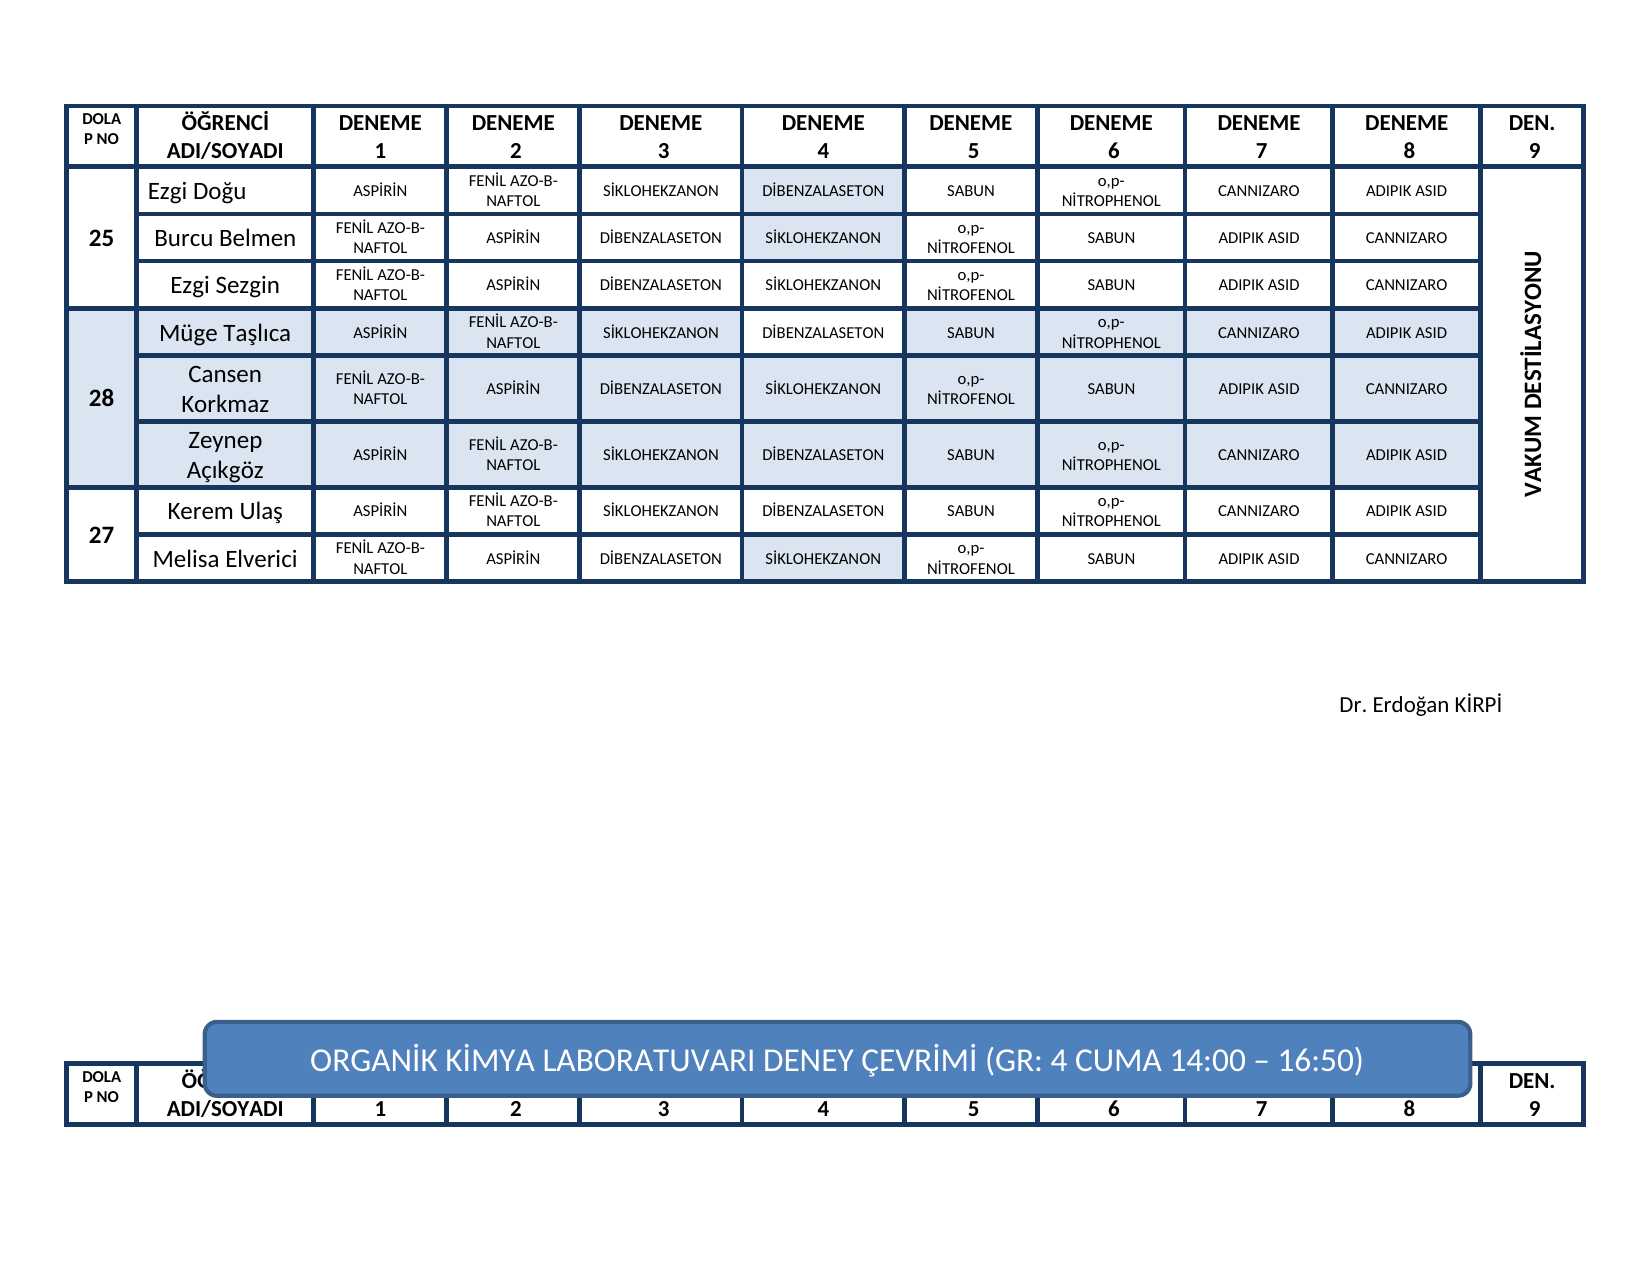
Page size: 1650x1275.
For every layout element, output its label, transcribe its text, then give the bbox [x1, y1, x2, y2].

table_header DENEME 5 [907, 108, 1035, 164]
table_cell SABUN [907, 490, 1035, 532]
table_cell Müge Taşlıca [139, 311, 311, 353]
table_header DENEME 4 [744, 108, 902, 164]
table_cell SİKLOHEKZANON [744, 263, 902, 306]
table_cell Zeynep Açıkgöz [139, 424, 311, 485]
table_cell ADIPIK ASID [1335, 311, 1478, 353]
table_cell DİBENZALASETON [744, 424, 902, 485]
table_header DENEME 7 [1187, 1098, 1330, 1122]
table_cell CANNIZARO [1187, 311, 1330, 353]
table_header DENEME 1 [316, 108, 444, 164]
table_header DENEME 2 [449, 1098, 577, 1122]
table_cell FENİL AZO-Β-NAFTOL [449, 490, 577, 532]
table_cell Cansen Korkmaz [139, 358, 311, 419]
table_cell Ezgi Doğu [139, 169, 311, 211]
table_cell Kerem Ulaş [139, 490, 311, 532]
table_cell ADIPIK ASID [1187, 216, 1330, 259]
table_cell DİBENZALASETON [744, 311, 902, 353]
table_cell Melisa Elverici [139, 537, 311, 579]
table_cell DİBENZALASETON [744, 490, 902, 532]
table_cell CANNIZARO [1187, 424, 1330, 485]
table_header DENEME 1 [316, 1098, 444, 1122]
table_cell FENİL AZO-Β-NAFTOL [449, 311, 577, 353]
table_cell CANNIZARO [1187, 169, 1330, 211]
table_header DEN. 9 [1483, 1066, 1581, 1122]
table_cell o,p-NİTROPHENOL [1040, 169, 1183, 211]
table_cell CANNIZARO [1335, 263, 1478, 306]
table_cell DİBENZALASETON [744, 169, 902, 211]
table_header DEN. 9 [1483, 108, 1581, 164]
table_cell ASPİRİN [316, 169, 444, 211]
table_header DENEME 6 [1040, 108, 1183, 164]
table_cell SİKLOHEKZANON [582, 424, 740, 485]
table_cell SABUN [907, 169, 1035, 211]
table_cell FENİL AZO-Β-NAFTOL [449, 169, 577, 211]
table_cell o,p-NİTROFENOL [907, 263, 1035, 306]
table_cell o,p-NİTROPHENOL [1040, 311, 1183, 353]
table_cell SİKLOHEKZANON [582, 311, 740, 353]
table_cell SABUN [907, 311, 1035, 353]
table_cell ASPİRİN [449, 216, 577, 259]
table_header DENEME 8 [1335, 108, 1478, 164]
table_cell 27 [69, 490, 134, 579]
table_cell SİKLOHEKZANON [744, 216, 902, 259]
table_header DENEME 3 [582, 108, 740, 164]
table_cell ADIPIK ASID [1187, 537, 1330, 579]
table_cell SABUN [1040, 263, 1183, 306]
table_header DENEME 6 [1040, 1098, 1183, 1122]
table_cell SİKLOHEKZANON [744, 537, 902, 579]
table_cell ADIPIK ASID [1335, 169, 1478, 211]
table_cell SABUN [1040, 537, 1183, 579]
table_cell Burcu Belmen [139, 216, 311, 259]
table_header DENEME 7 [1187, 108, 1330, 164]
table_cell FENİL AZO-Β-NAFTOL [316, 358, 444, 419]
table_header DENEME 5 [907, 1098, 1035, 1122]
table_cell ADIPIK ASID [1187, 358, 1330, 419]
table_cell CANNIZARO [1335, 358, 1478, 419]
table_cell ADIPIK ASID [1335, 424, 1478, 485]
table_cell VAKUM DESTİLASYONU [1483, 169, 1581, 579]
table_cell SABUN [1040, 358, 1183, 419]
table_cell ASPİRİN [316, 490, 444, 532]
table_header DENEME 3 [582, 1098, 740, 1122]
text Dr. Erdoğan KİRPİ [148, 690, 1502, 718]
table_cell o,p-NİTROFENOL [907, 216, 1035, 259]
table_cell ADIPIK ASID [1187, 263, 1330, 306]
table_cell DİBENZALASETON [582, 537, 740, 579]
table_cell SABUN [1040, 216, 1183, 259]
table_cell ASPİRİN [449, 263, 577, 306]
table_cell Ezgi Sezgin [139, 263, 311, 306]
table_cell FENİL AZO-Β-NAFTOL [316, 263, 444, 306]
table_header ÖĞRENCİ ADI/SOYADI [139, 1066, 311, 1122]
table_cell ADIPIK ASID [1335, 490, 1478, 532]
table_cell CANNIZARO [1335, 537, 1478, 579]
table_cell DİBENZALASETON [582, 358, 740, 419]
table_cell DİBENZALASETON [582, 263, 740, 306]
table_header DOLAP NO [69, 1066, 134, 1122]
table_cell CANNIZARO [1187, 490, 1330, 532]
table_cell FENİL AZO-Β-NAFTOL [316, 537, 444, 579]
table_cell ASPİRİN [316, 311, 444, 353]
table_cell o,p-NİTROFENOL [907, 358, 1035, 419]
table_header DENEME 8 [1335, 1066, 1478, 1122]
table_cell o,p-NİTROFENOL [907, 537, 1035, 579]
table_cell ASPİRİN [449, 537, 577, 579]
table_cell CANNIZARO [1335, 216, 1478, 259]
table_header DENEME 2 [449, 108, 577, 164]
table_cell SİKLOHEKZANON [582, 490, 740, 532]
table_header ÖĞRENCİ ADI/SOYADI [139, 108, 311, 164]
table_cell ASPİRİN [316, 424, 444, 485]
table_cell DİBENZALASETON [582, 216, 740, 259]
table_cell o,p-NİTROPHENOL [1040, 424, 1183, 485]
table_cell 25 [69, 169, 134, 306]
table_header DOLAP NO [69, 108, 134, 164]
table_header DENEME 4 [744, 1098, 902, 1122]
table_cell SİKLOHEKZANON [582, 169, 740, 211]
table_cell FENİL AZO-Β-NAFTOL [316, 216, 444, 259]
table_cell ASPİRİN [449, 358, 577, 419]
table_cell 28 [69, 311, 134, 485]
table_cell o,p-NİTROPHENOL [1040, 490, 1183, 532]
table_cell SABUN [907, 424, 1035, 485]
table_cell SİKLOHEKZANON [744, 358, 902, 419]
table_cell FENİL AZO-Β-NAFTOL [449, 424, 577, 485]
